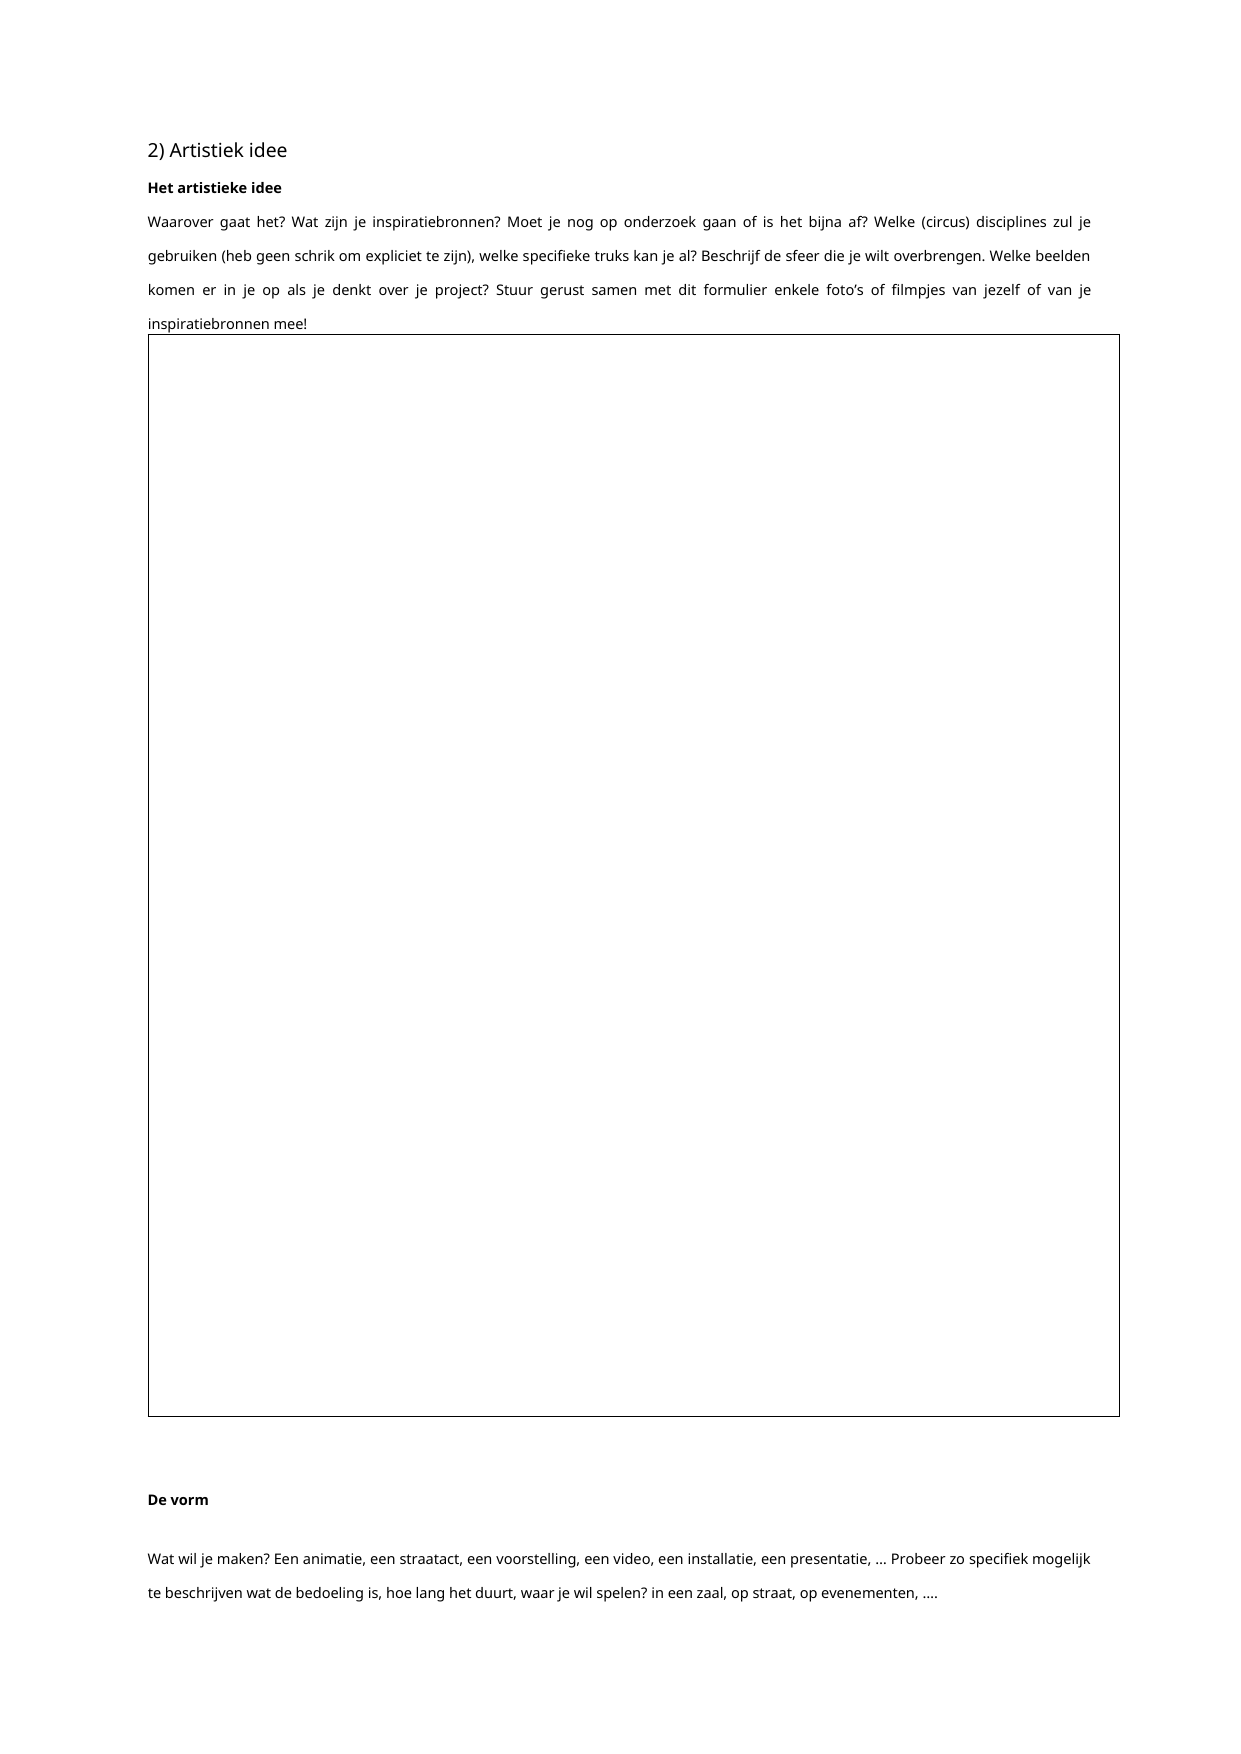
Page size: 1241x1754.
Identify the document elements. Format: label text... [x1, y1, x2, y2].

text 2) Artistiek idee [147, 118, 1093, 163]
table_header [149, 335, 1119, 1416]
text Waarover gaat het? Wat zijn je inspiratiebronnen? Moet je nog op onderzoek gaan of is het bijna af? Welke (circus) disciplines zul je gebruiken (heb geen schrik om expliciet te zijn), welke specifieke truks kan je al? Beschrijf de sfeer die je wilt overbrengen. Welke beelden komen er in je op als je denkt over je project? Stuur gerust samen met dit formulier enkele foto’s of filmpjes van jezelf of van je inspiratiebronnen mee! [147, 198, 1093, 334]
text Het artistieke idee [147, 163, 1093, 198]
text De vorm [147, 1476, 1093, 1510]
text Wat wil je maken? Een animatie, een straatact, een voorstelling, een video, een installatie, een presentatie, … Probeer zo specifiek mogelijk te beschrijven wat de bedoeling is, hoe lang het duurt, waar je wil spelen? in een zaal, op straat, op evenementen, …. [147, 1535, 1093, 1603]
